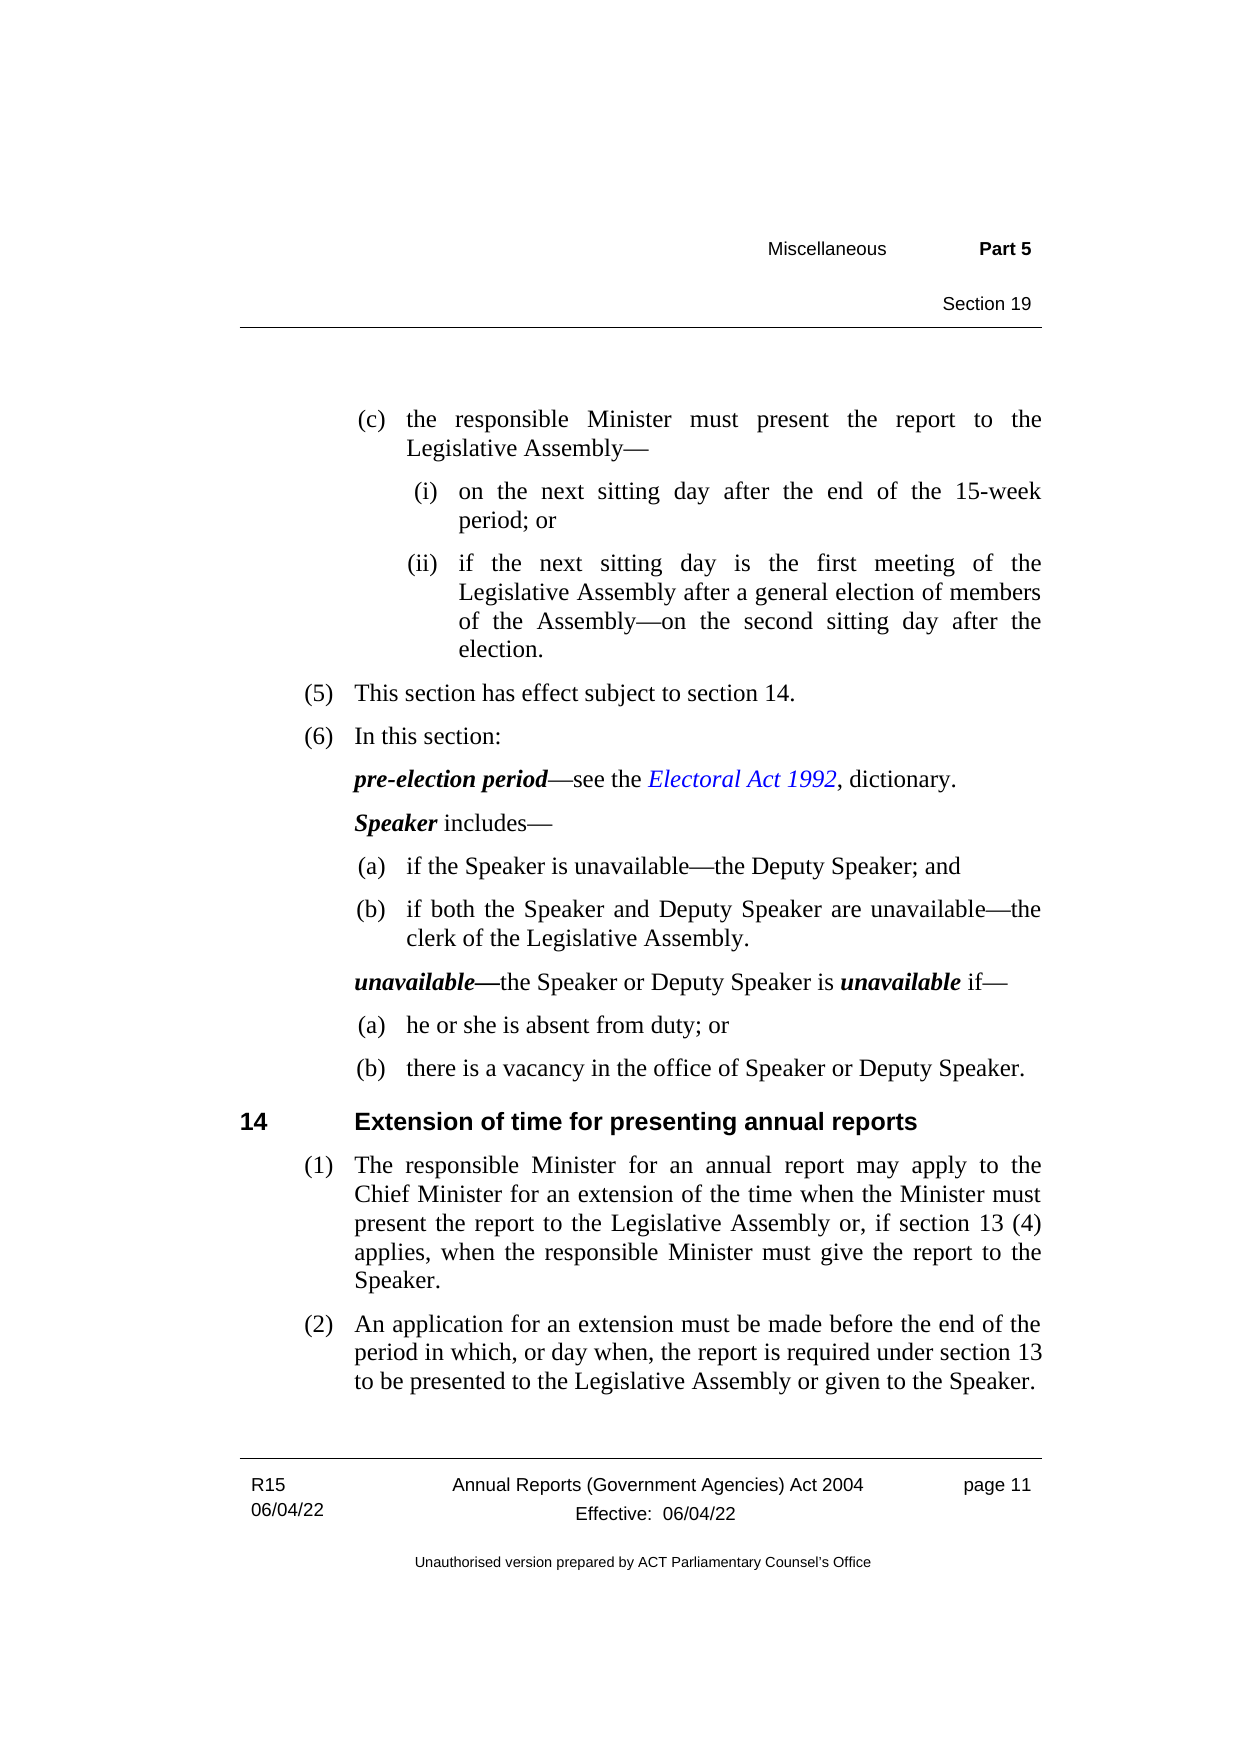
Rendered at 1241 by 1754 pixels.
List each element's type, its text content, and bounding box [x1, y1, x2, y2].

text (a) he or she is absent from duty; or [239, 1010, 1042, 1039]
text (6) In this section: [239, 721, 1042, 750]
text unavailable—the Speaker or Deputy Speaker is unavailable if— [354, 967, 1042, 995]
text (2) An application for an extension must be made before the end of the period in which, or day when, the report is required under section 13 to be presented to the Legislative Assembly or given to the Speaker. [239, 1309, 1042, 1395]
text 14 Extension of time for presenting annual reports [239, 1107, 1042, 1136]
text (b) there is a vacancy in the office of Speaker or Deputy Speaker. [239, 1053, 1042, 1082]
text (a) if the Speaker is unavailable—the Deputy Speaker; and [239, 851, 1042, 880]
text (5) This section has effect subject to section 14. [239, 678, 1042, 707]
text (1) The responsible Minister for an annual report may apply to the Chief Minister for an extension of the time when the Minister must present the report to the Legislative Assembly or, if section 13 (4) applies, when the responsible Minister must give the report to the Speaker. [239, 1150, 1042, 1294]
text (c) the responsible Minister must present the report to the Legislative Assembly— [239, 404, 1042, 462]
text (b) if both the Speaker and Deputy Speaker are unavailable—the clerk of the Legislative Assembly. [239, 894, 1042, 952]
text Speaker includes— [354, 808, 1042, 837]
text pre-election period—see the Electoral Act 1992, dictionary. [354, 764, 1042, 793]
text (i) on the next sitting day after the end of the 15-week period; or [239, 476, 1042, 534]
text (ii) if the next sitting day is the first meeting of the Legislative Assembly after a general election of members of the Assembly—on the second sitting day after the election. [239, 548, 1042, 663]
